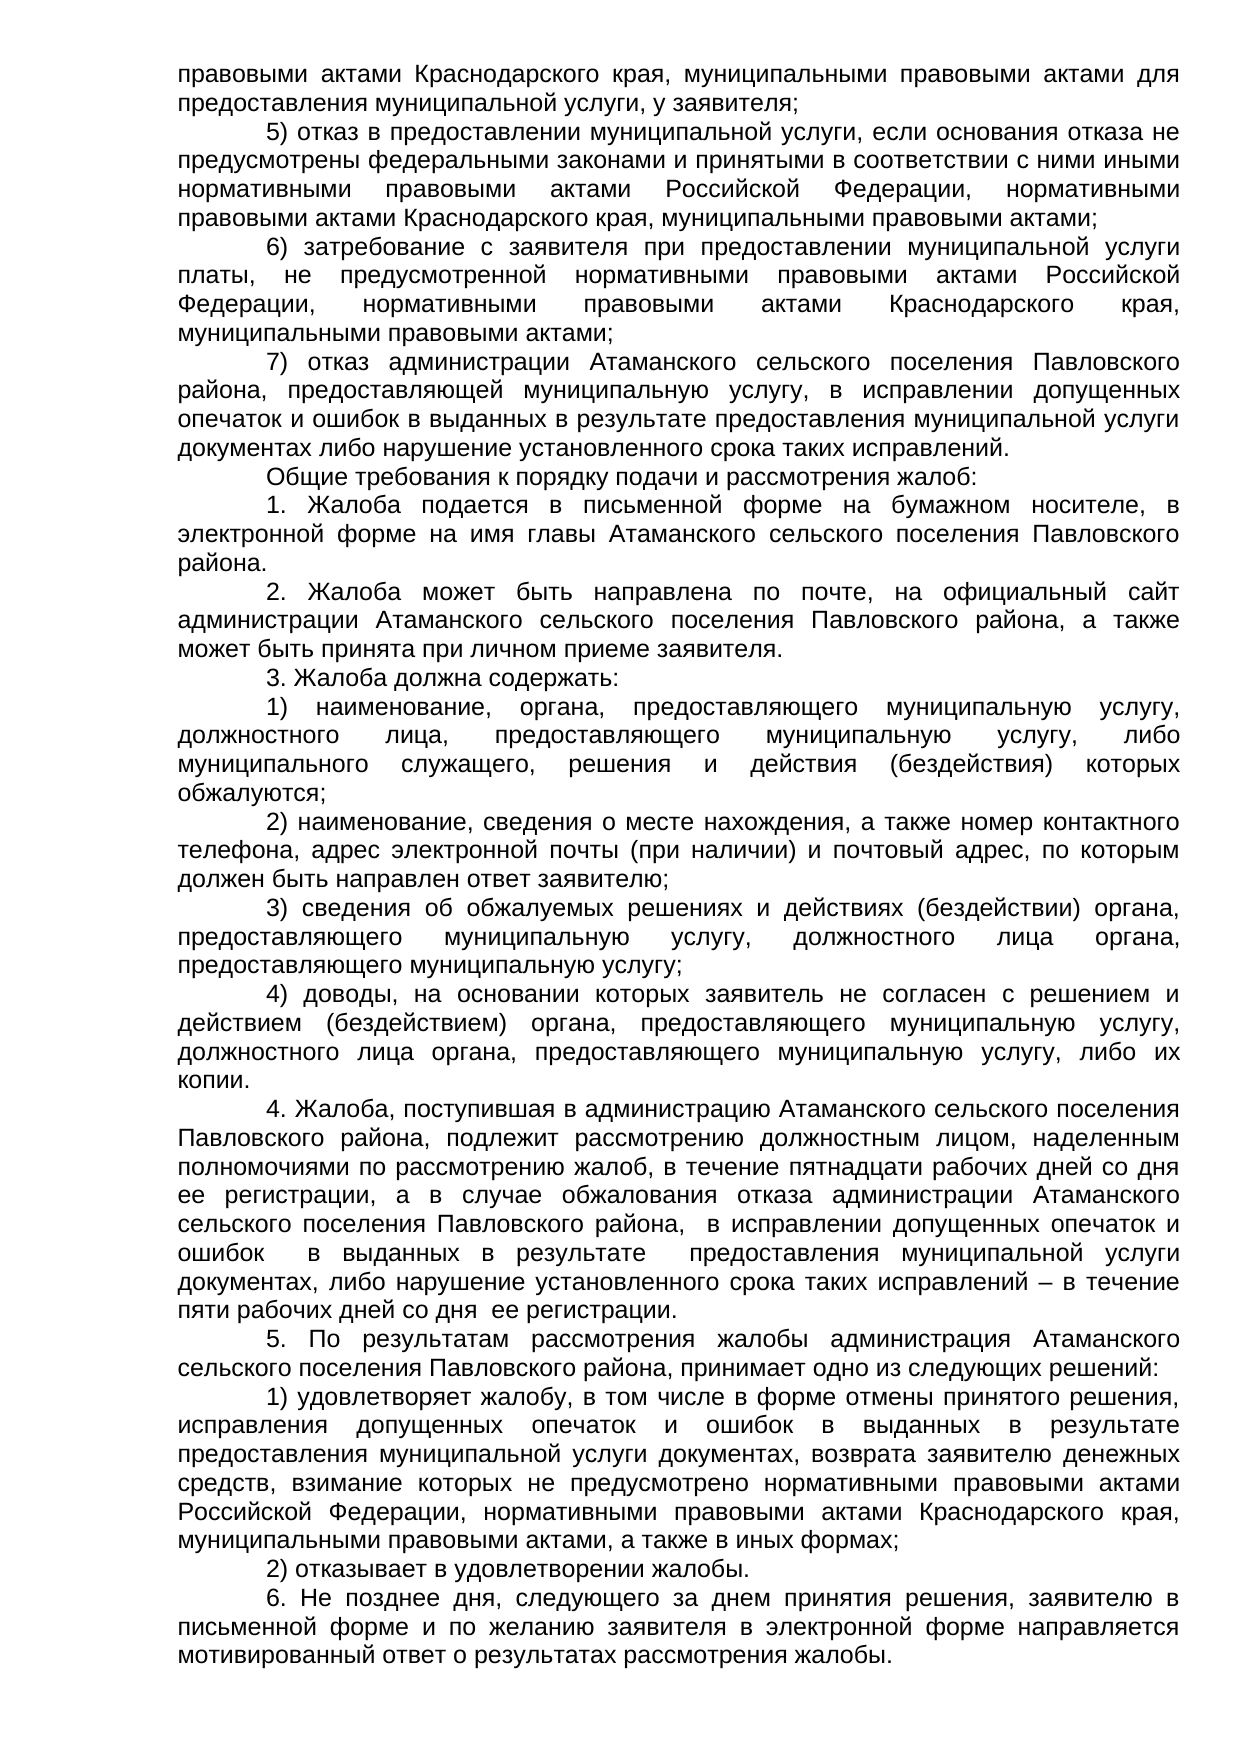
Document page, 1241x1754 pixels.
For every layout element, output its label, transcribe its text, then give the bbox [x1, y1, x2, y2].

text Общие требования к порядку подачи и рассмотрения жалоб: [177, 462, 1181, 490]
text 4) доводы, на основании которых заявитель не согласен с решением и действием (бездействием) органа, предоставляющего муниципальную услугу, должностного лица органа, предоставляющего муниципальную услугу, либо их копии. [177, 979, 1181, 1094]
text 5) отказ в предоставлении муниципальной услуги, если основания отказа не предусмотрены федеральными законами и принятыми в соответствии с ними иными нормативными правовыми актами Российской Федерации, нормативными правовыми актами Краснодарского края, муниципальными правовыми актами; [177, 117, 1181, 232]
text 2. Жалоба может быть направлена по почте, на официальный сайт администрации Атаманского сельского поселения Павловского района, а также может быть принята при личном приеме заявителя. [177, 577, 1181, 663]
text 1) наименование, органа, предоставляющего муниципальную услугу, должностного лица, предоставляющего муниципальную услугу, либо муниципального служащего, решения и действия (бездействия) которых обжалуются; [177, 692, 1181, 807]
text 5. По результатам рассмотрения жалобы администрация Атаманского сельского поселения Павловского района, принимает одно из следующих решений: [177, 1324, 1181, 1382]
text 7) отказ администрации Атаманского сельского поселения Павловского района, предоставляющей муниципальную услугу, в исправлении допущенных опечаток и ошибок в выданных в результате предоставления муниципальной услуги документах либо нарушение установленного срока таких исправлений. [177, 347, 1181, 462]
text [177, 59, 1181, 117]
text 2) отказывает в удовлетворении жалобы. [177, 1554, 1181, 1583]
text 3) сведения об обжалуемых решениях и действиях (бездействии) органа, предоставляющего муниципальную услугу, должностного лица органа, предоставляющего муниципальную услугу; [177, 893, 1181, 979]
text 4. Жалоба, поступившая в администрацию Атаманского сельского поселения Павловского района, подлежит рассмотрению должностным лицом, наделенным полномочиями по рассмотрению жалоб, в течение пятнадцати рабочих дней со дня ее регистрации, а в случае обжалования отказа администрации Атаманского сельского поселения Павловского района, в исправлении допущенных опечаток и ошибок в выданных в результате предоставления муниципальной услуги документах, либо нарушение установленного срока таких исправлений – в течение пяти рабочих дней со дня ее регистрации. [177, 1094, 1181, 1324]
text 1. Жалоба подается в письменной форме на бумажном носителе, в электронной форме на имя главы Атаманского сельского поселения Павловского района. [177, 490, 1181, 577]
text 1) удовлетворяет жалобу, в том числе в форме отмены принятого решения, исправления допущенных опечаток и ошибок в выданных в результате предоставления муниципальной услуги документах, возврата заявителю денежных средств, взимание которых не предусмотрено нормативными правовыми актами Российской Федерации, нормативными правовыми актами Краснодарского края, муниципальными правовыми актами, а также в иных формах; [177, 1382, 1181, 1554]
text 2) наименование, сведения о месте нахождения, а также номер контактного телефона, адрес электронной почты (при наличии) и почтовый адрес, по которым должен быть направлен ответ заявителю; [177, 807, 1181, 893]
text 6. Не позднее дня, следующего за днем принятия решения, заявителю в письменной форме и по желанию заявителя в электронной форме направляется мотивированный ответ о результатах рассмотрения жалобы. [177, 1583, 1181, 1669]
text 6) затребование с заявителя при предоставлении муниципальной услуги платы, не предусмотренной нормативными правовыми актами Российской Федерации, нормативными правовыми актами Краснодарского края, муниципальными правовыми актами; [177, 232, 1181, 347]
text 3. Жалоба должна содержать: [177, 663, 1181, 692]
